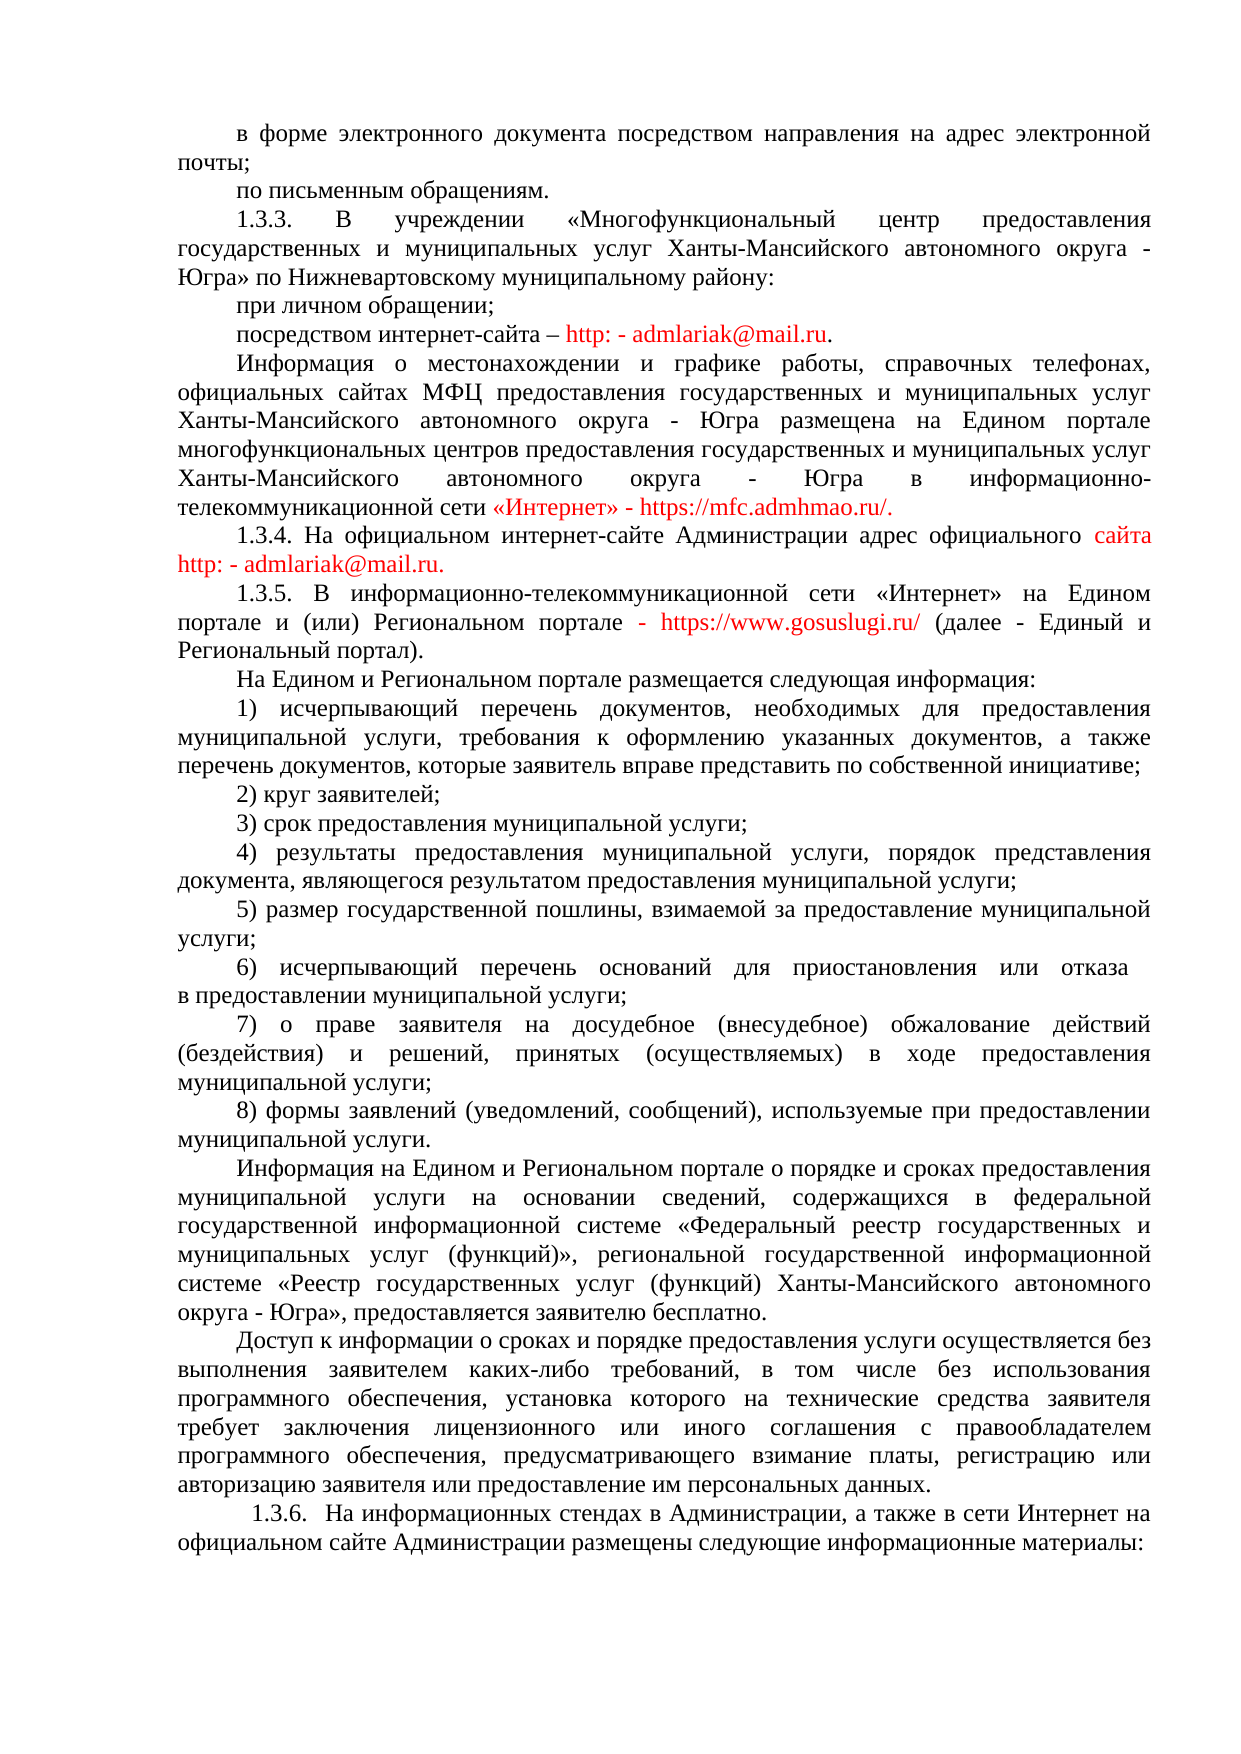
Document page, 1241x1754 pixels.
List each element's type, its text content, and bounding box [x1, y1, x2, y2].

text 7) о праве заявителя на досудебное (внесудебное) обжалование действий (бездействия) и решений, принятых (осуществляемых) в ходе предоставления муниципальной услуги; [177, 1009, 1152, 1096]
text 4) результаты предоставления муниципальной услуги, порядок представления документа, являющегося результатом предоставления муниципальной услуги; [177, 837, 1152, 894]
text при личном обращении; [177, 291, 1152, 319]
text 8) формы заявлений (уведомлений, сообщений), используемые при предоставлении муниципальной услуги. [177, 1096, 1152, 1153]
text Информация на Едином и Региональном портале о порядке и сроках предоставления муниципальной услуги на основании сведений, содержащихся в федеральной государственной информационной системе «Федеральный реестр государственных и муниципальных услуг (функций)», региональной государственной информационной системе «Реестр государственных услуг (функций) Ханты-Мансийского автономного округа - Югра», предоставляется заявителю бесплатно. [177, 1153, 1152, 1326]
text 5) размер государственной пошлины, взимаемой за предоставление муниципальной услуги; [177, 894, 1152, 952]
text 1.3.3. В учреждении «Многофункциональный центр предоставления государственных и муниципальных услуг Ханты-Мансийского автономного округа - Югра» по Нижневартовскому муниципальному району: [177, 204, 1152, 291]
text 1.3.4. На официальном интернет-сайте Администрации адрес официального сайта http: - admlariak@mail.ru. [177, 521, 1152, 578]
text по письменным обращениям. [177, 176, 1152, 204]
text посредством интернет-сайта – http: - admlariak@mail.ru. [177, 319, 1152, 348]
text 1) исчерпывающий перечень документов, необходимых для предоставления муниципальной услуги, требования к оформлению указанных документов, а также перечень документов, которые заявитель вправе представить по собственной инициативе; [177, 693, 1152, 779]
text 3) срок предоставления муниципальной услуги; [177, 808, 1152, 837]
text На Едином и Региональном портале размещается следующая информация: [177, 664, 1152, 693]
text Доступ к информации о сроках и порядке предоставления услуги осуществляется без выполнения заявителем каких-либо требований, в том числе без использования программного обеспечения, установка которого на технические средства заявителя требует заключения лицензионного или иного соглашения с правообладателем программного обеспечения, предусматривающего взимание платы, регистрацию или авторизацию заявителя или предоставление им персональных данных. [177, 1326, 1152, 1498]
text 1.3.5. В информационно-телекоммуникационной сети «Интернет» на Едином портале и (или) Региональном портале - https://www.gosuslugi.ru/ (далее - Единый и Региональный портал). [177, 578, 1152, 664]
text 6) исчерпывающий перечень оснований для приостановления или отказа в предоставлении муниципальной услуги; [177, 952, 1152, 1009]
text 1.3.6. На информационных стендах в Администрации, а также в сети Интернет на официальном сайте Администрации размещены следующие информационные материалы: [177, 1498, 1152, 1556]
text Информация о местонахождении и графике работы, справочных телефонах, официальных сайтах МФЦ предоставления государственных и муниципальных услуг Ханты-Мансийского автономного округа - Югра размещена на Едином портале многофункциональных центров предоставления государственных и муниципальных услуг Ханты-Мансийского автономного округа - Югра в информационно-телекоммуникационной сети «Интернет» - https://mfc.admhmao.ru/. [177, 348, 1152, 521]
text 2) круг заявителей; [177, 779, 1152, 808]
text в форме электронного документа посредством направления на адрес электронной почты; [177, 118, 1152, 176]
